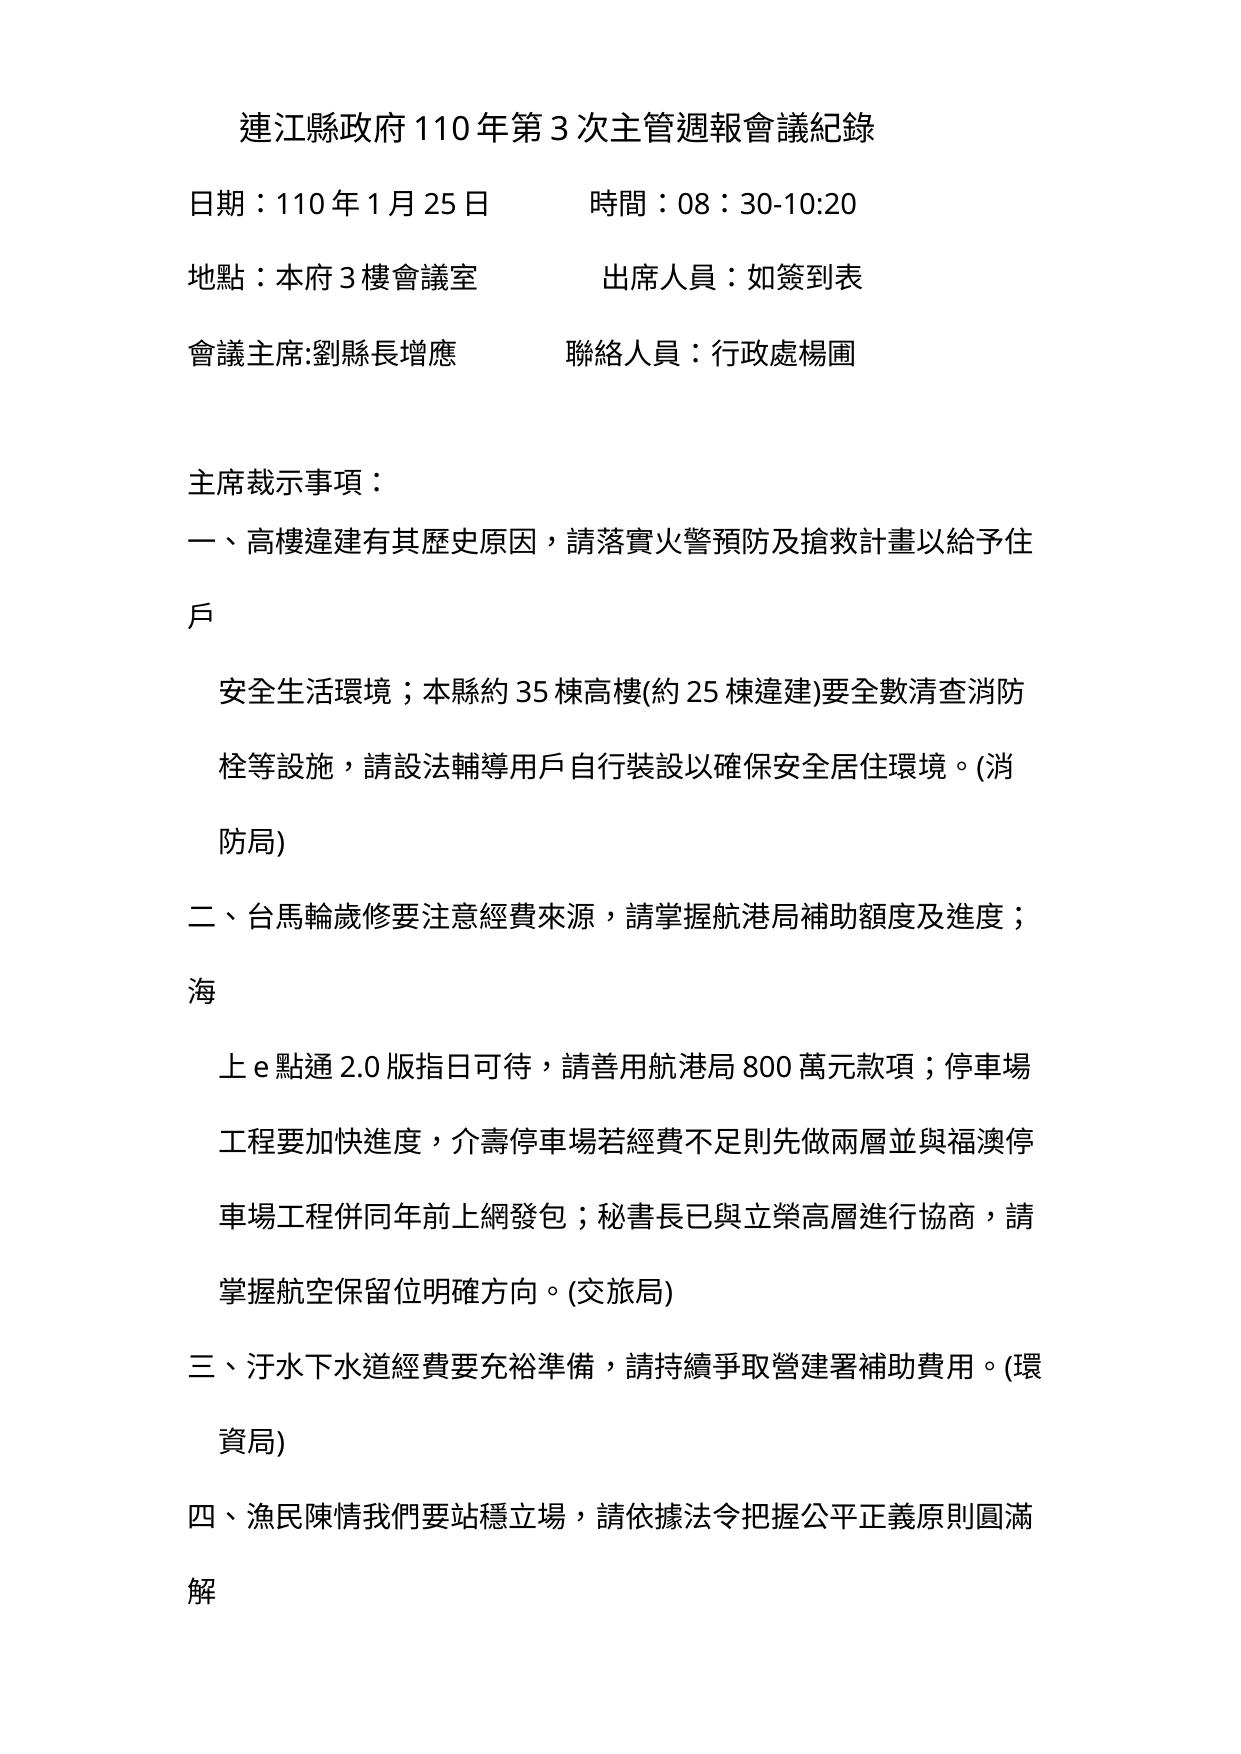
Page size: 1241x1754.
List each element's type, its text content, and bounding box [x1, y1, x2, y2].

list 一、高樓違建有其歷史原因，請落實火警預防及搶救計畫以給予住戶 [187, 502, 1053, 652]
list 安全生活環境；本縣約35棟高樓(約25棟違建)要全數清查消防 [187, 652, 1053, 727]
list 四、漁民陳情我們要站穩立場，請依據法令把握公平正義原則圓滿解 [187, 1477, 1053, 1627]
text 日期：110年1月25日 時間：08：30-10:20 [187, 164, 1053, 239]
text 會議主席:劉縣長增應 聯絡人員：行政處楊圃 [187, 314, 1053, 389]
text 地點：本府3樓會議室 出席人員：如簽到表 [187, 239, 1053, 314]
list 車場工程併同年前上網發包；秘書長已與立榮高層進行協商，請 [187, 1177, 1053, 1252]
list 栓等設施，請設法輔導用戶自行裝設以確保安全居住環境。(消 [187, 727, 1053, 802]
list 資局) [187, 1402, 1053, 1477]
list 防局) [187, 802, 1053, 877]
text 連江縣政府110年第3次主管週報會議紀錄 [187, 89, 1053, 164]
list 二、台馬輪歲修要注意經費來源，請掌握航港局補助額度及進度；海 [187, 877, 1053, 1027]
list 掌握航空保留位明確方向。(交旅局) [187, 1252, 1053, 1327]
list 工程要加快進度，介壽停車場若經費不足則先做兩層並與福澳停 [187, 1102, 1053, 1177]
text 主席裁示事項： [187, 464, 1053, 502]
list 三、汙水下水道經費要充裕準備，請持續爭取營建署補助費用。(環 [187, 1327, 1053, 1402]
list 上e點通2.0版指日可待，請善用航港局800萬元款項；停車場 [187, 1027, 1053, 1102]
